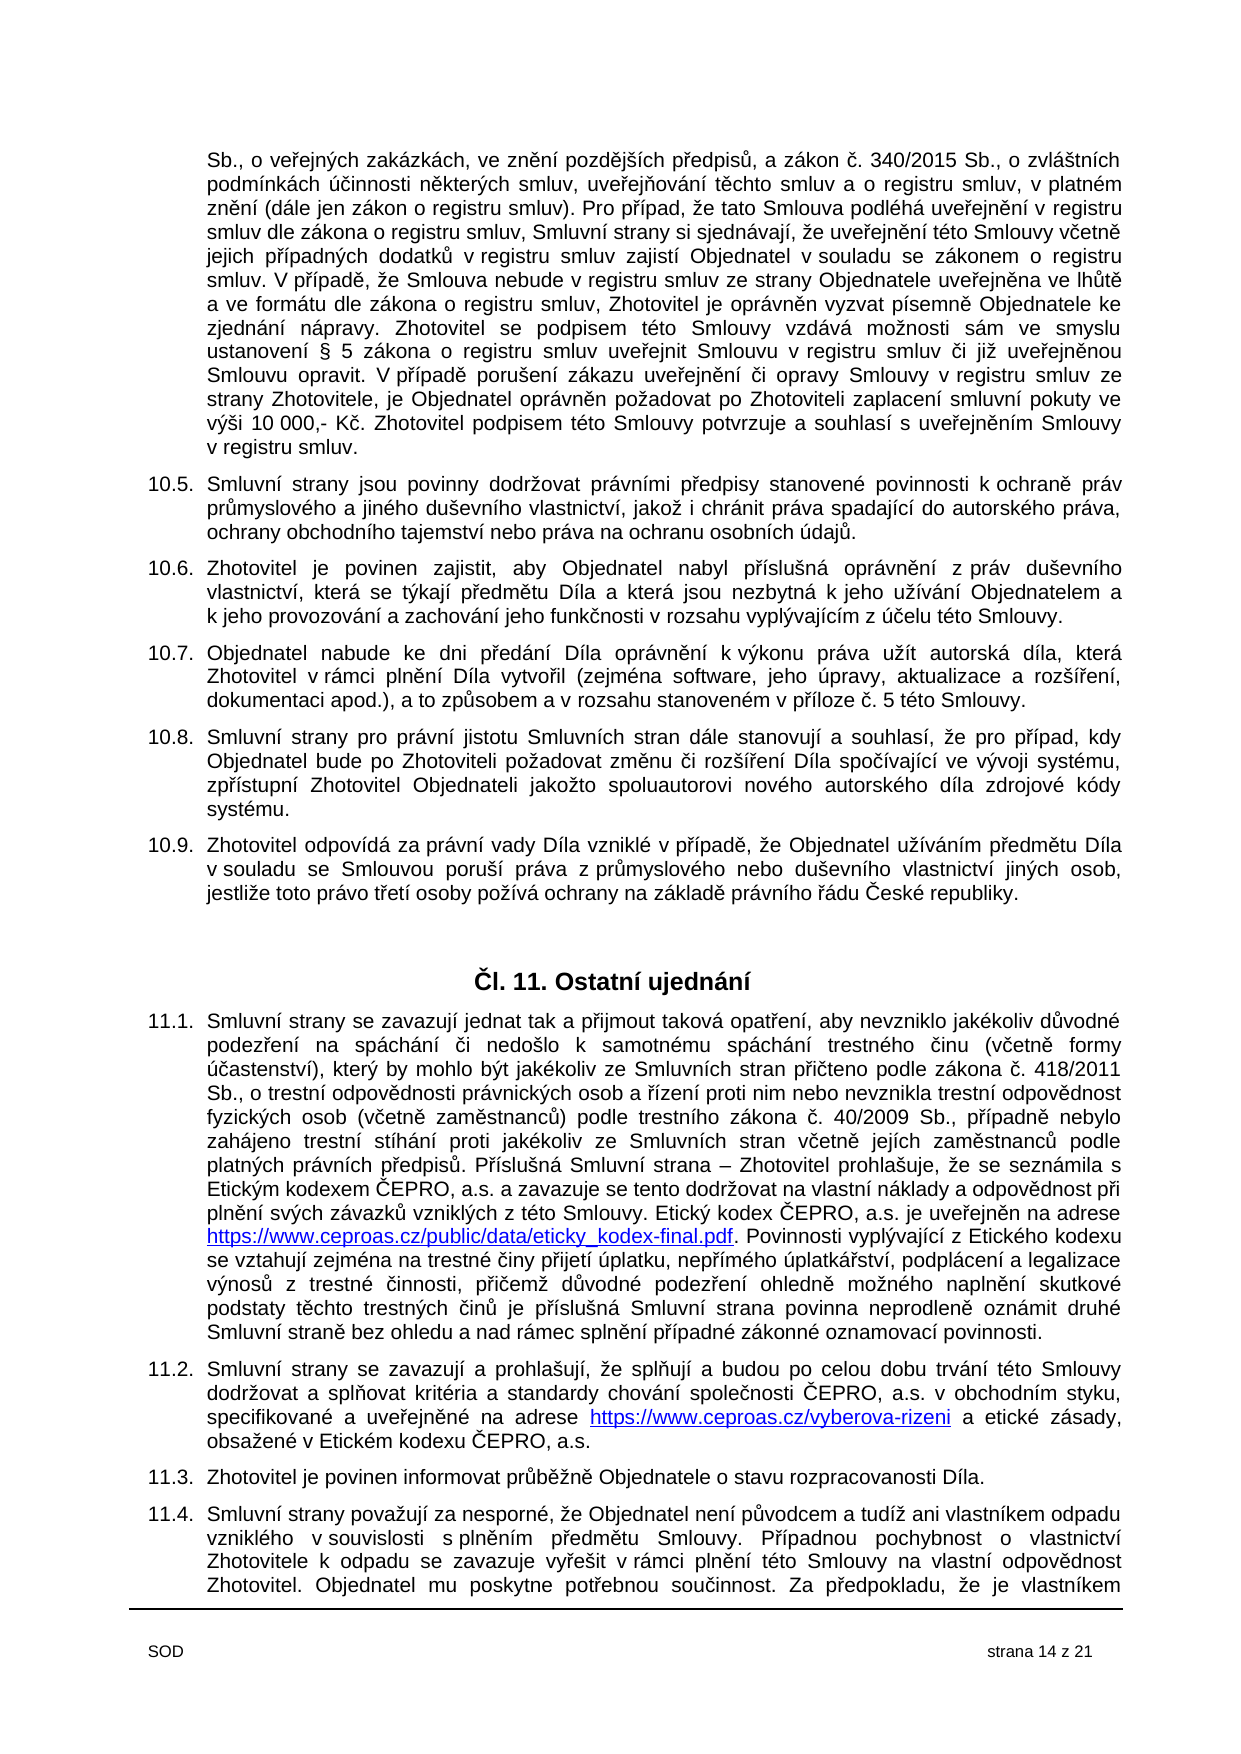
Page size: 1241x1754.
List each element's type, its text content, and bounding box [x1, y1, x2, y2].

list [148, 1501, 1122, 1597]
text Smluvní strany se zavazují jednat tak a přijmout taková opatření, aby nevzniklo jakékoliv důvodné podezření na spáchání či nedošlo k samotnému spáchání trestného činu (včetně formy účastenství), který by mohlo být jakékoliv ze Smluvních stran přičteno podle zákona č. 418/2011 Sb., o trestní odpovědnosti právnických osob a řízení proti nim nebo nevznikla trestní odpovědnost fyzických osob (včetně zaměstnanců) podle trestního zákona č. 40/2009 Sb., případně nebylo zahájeno trestní stíhání proti jakékoliv ze Smluvních stran včetně jejích zaměstnanců podle platných právních předpisů. Příslušná Smluvní strana – Zhotovitel prohlašuje, že se seznámila s Etickým kodexem ČEPRO, a.s. a zavazuje se tento dodržovat na vlastní náklady a odpovědnost při plnění svých závazků vzniklých z této Smlouvy. Etický kodex ČEPRO, a.s. je uveřejněn na adrese https://www.ceproas.cz/public/data/eticky_kodex-final.pdf. Povinnosti vyplývající z Etického kodexu se vztahují zejména na trestné činy přijetí úplatku, nepřímého úplatkářství, podplácení a legalizace výnosů z trestné činnosti, přičemž důvodné podezření ohledně možného naplnění skutkové podstaty těchto trestných činů je příslušná Smluvní strana povinna neprodleně oznámit druhé Smluvní straně bez ohledu a nad rámec splnění případné zákonné oznamovací povinnosti. [148, 1009, 1122, 1344]
list Objednatel nabude ke dni předání Díla oprávnění k výkonu práva užít autorská díla, která Zhotovitel v rámci plnění Díla vytvořil (zejména software, jeho úpravy, aktualizace a rozšíření, dokumentaci apod.), a to způsobem a v rozsahu stanoveném v příloze č. 5 této Smlouvy. [148, 640, 1122, 712]
list Zhotovitel je povinen informovat průběžně Objednatele o stavu rozpracovanosti Díla. [148, 1465, 1122, 1489]
text Ostatní ujednání [102, 967, 1122, 996]
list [148, 148, 1122, 459]
list Zhotovitel odpovídá za právní vady Díla vzniklé v případě, že Objednatel užíváním předmětu Díla v souladu se Smlouvou poruší práva z průmyslového nebo duševního vlastnictví jiných osob, jestliže toto právo třetí osoby požívá ochrany na základě právního řádu České republiky. [148, 833, 1122, 905]
list Zhotovitel je povinen zajistit, aby Objednatel nabyl příslušná oprávnění z práv duševního vlastnictví, která se týkají předmětu Díla a která jsou nezbytná k jeho užívání Objednatelem a k jeho provozování a zachování jeho funkčnosti v rozsahu vyplývajícím z účelu této Smlouvy. [148, 556, 1122, 628]
text Smluvní strany se zavazují a prohlašují, že splňují a budou po celou dobu trvání této Smlouvy dodržovat a splňovat kritéria a standardy chování společnosti ČEPRO, a.s. v obchodním styku, specifikované a uveřejněné na adrese https://www.ceproas.cz/vyberova-rizeni a etické zásady, obsažené v Etickém kodexu ČEPRO, a.s. [148, 1357, 1122, 1452]
list Smluvní strany pro právní jistotu Smluvních stran dále stanovují a souhlasí, že pro případ, kdy Objednatel bude po Zhotoviteli požadovat změnu či rozšíření Díla spočívající ve vývoji systému, zpřístupní Zhotovitel Objednateli jakožto spoluautorovi nového autorského díla zdrojové kódy systému. [148, 725, 1122, 821]
list Smluvní strany jsou povinny dodržovat právními předpisy stanovené povinnosti k ochraně práv průmyslového a jiného duševního vlastnictví, jakož i chránit práva spadající do autorského práva, ochrany obchodního tajemství nebo práva na ochranu osobních údajů. [148, 472, 1122, 543]
